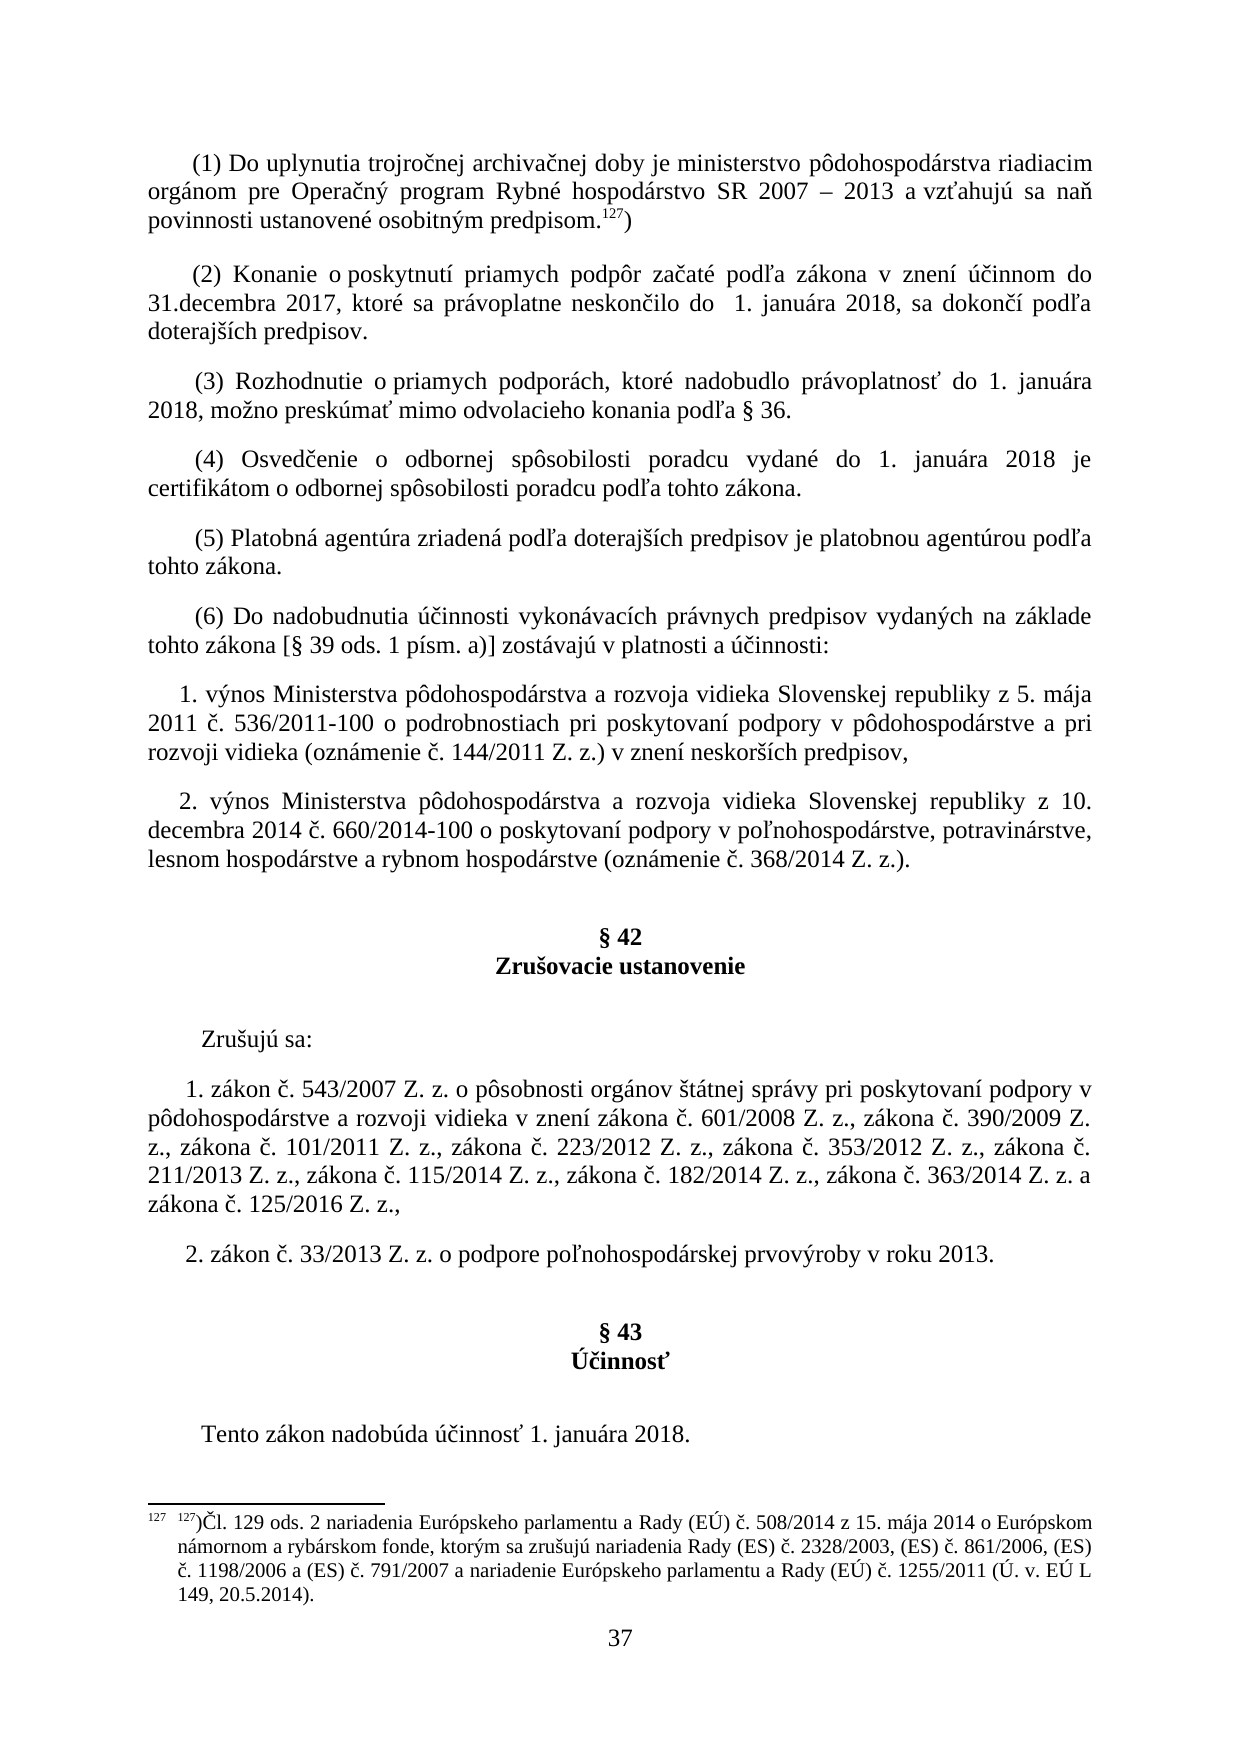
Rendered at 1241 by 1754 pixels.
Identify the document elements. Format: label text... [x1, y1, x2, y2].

text (6) Do nadobudnutia účinnosti vykonávacích právnych predpisov vydaných na základe tohto zákona [§ 39 ods. 1 písm. a)] zostávajú v platnosti a účinnosti: [148, 601, 1093, 658]
text (5) Platobná agentúra zriadená podľa doterajších predpisov je platobnou agentúrou podľa tohto zákona. [148, 523, 1093, 580]
text 1. výnos Ministerstva pôdohospodárstva a rozvoja vidieka Slovenskej republiky z 5. mája 2011 č. 536/2011-100 o podrobnostiach pri poskytovaní podpory v pôdohospodárstve a pri rozvoji vidieka (oznámenie č. 144/2011 Z. z.) v znení neskorších predpisov, [148, 679, 1093, 766]
text 2. zákon č. 33/2013 Z. z. o podpore poľnohospodárskej prvovýroby v roku 2013. [148, 1239, 1093, 1267]
text Zrušujú sa: [148, 1024, 1093, 1053]
text (3) Rozhodnutie o priamych podporách, ktoré nadobudlo právoplatnosť do 1. januára 2018, možno preskúmať mimo odvolacieho konania podľa § 36. [148, 366, 1093, 423]
text (2) Konanie o poskytnutí priamych podpôr začaté podľa zákona v znení účinnom do 31.decembra 2017, ktoré sa právoplatne neskončilo do 1. januára 2018, sa dokončí podľa doterajších predpisov. [148, 259, 1093, 345]
text (4) Osvedčenie o odbornej spôsobilosti poradcu vydané do 1. januára 2018 je certifikátom o odbornej spôsobilosti poradcu podľa tohto zákona. [148, 444, 1093, 502]
text Zrušovacie ustanovenie [148, 951, 1093, 980]
text (1) Do uplynutia trojročnej archivačnej doby je ministerstvo pôdohospodárstva riadiacim orgánom pre Operačný program Rybné hospodárstvo SR 2007 – 2013 a vzťahujú sa naň povinnosti ustanovené osobitným predpisom.) [148, 148, 1093, 234]
text 1. zákon č. 543/2007 Z. z. o pôsobnosti orgánov štátnej správy pri poskytovaní podpory v pôdohospodárstve a rozvoji vidieka v znení zákona č. 601/2008 Z. z., zákona č. 390/2009 Z. z., zákona č. 101/2011 Z. z., zákona č. 223/2012 Z. z., zákona č. 353/2012 Z. z., zákona č. 211/2013 Z. z., zákona č. 115/2014 Z. z., zákona č. 182/2014 Z. z., zákona č. 363/2014 Z. z. a zákona č. 125/2016 Z. z., [148, 1074, 1093, 1218]
text § 43 [148, 1317, 1093, 1346]
text § 42 [148, 922, 1093, 951]
text Tento zákon nadobúda účinnosť 1. januára 2018. [148, 1419, 1093, 1448]
text Účinnosť [148, 1346, 1093, 1374]
text 2. výnos Ministerstva pôdohospodárstva a rozvoja vidieka Slovenskej republiky z 10. decembra 2014 č. 660/2014-100 o poskytovaní podpory v poľnohospodárstve, potravinárstve, lesnom hospodárstve a rybnom hospodárstve (oznámenie č. 368/2014 Z. z.). [148, 786, 1093, 873]
